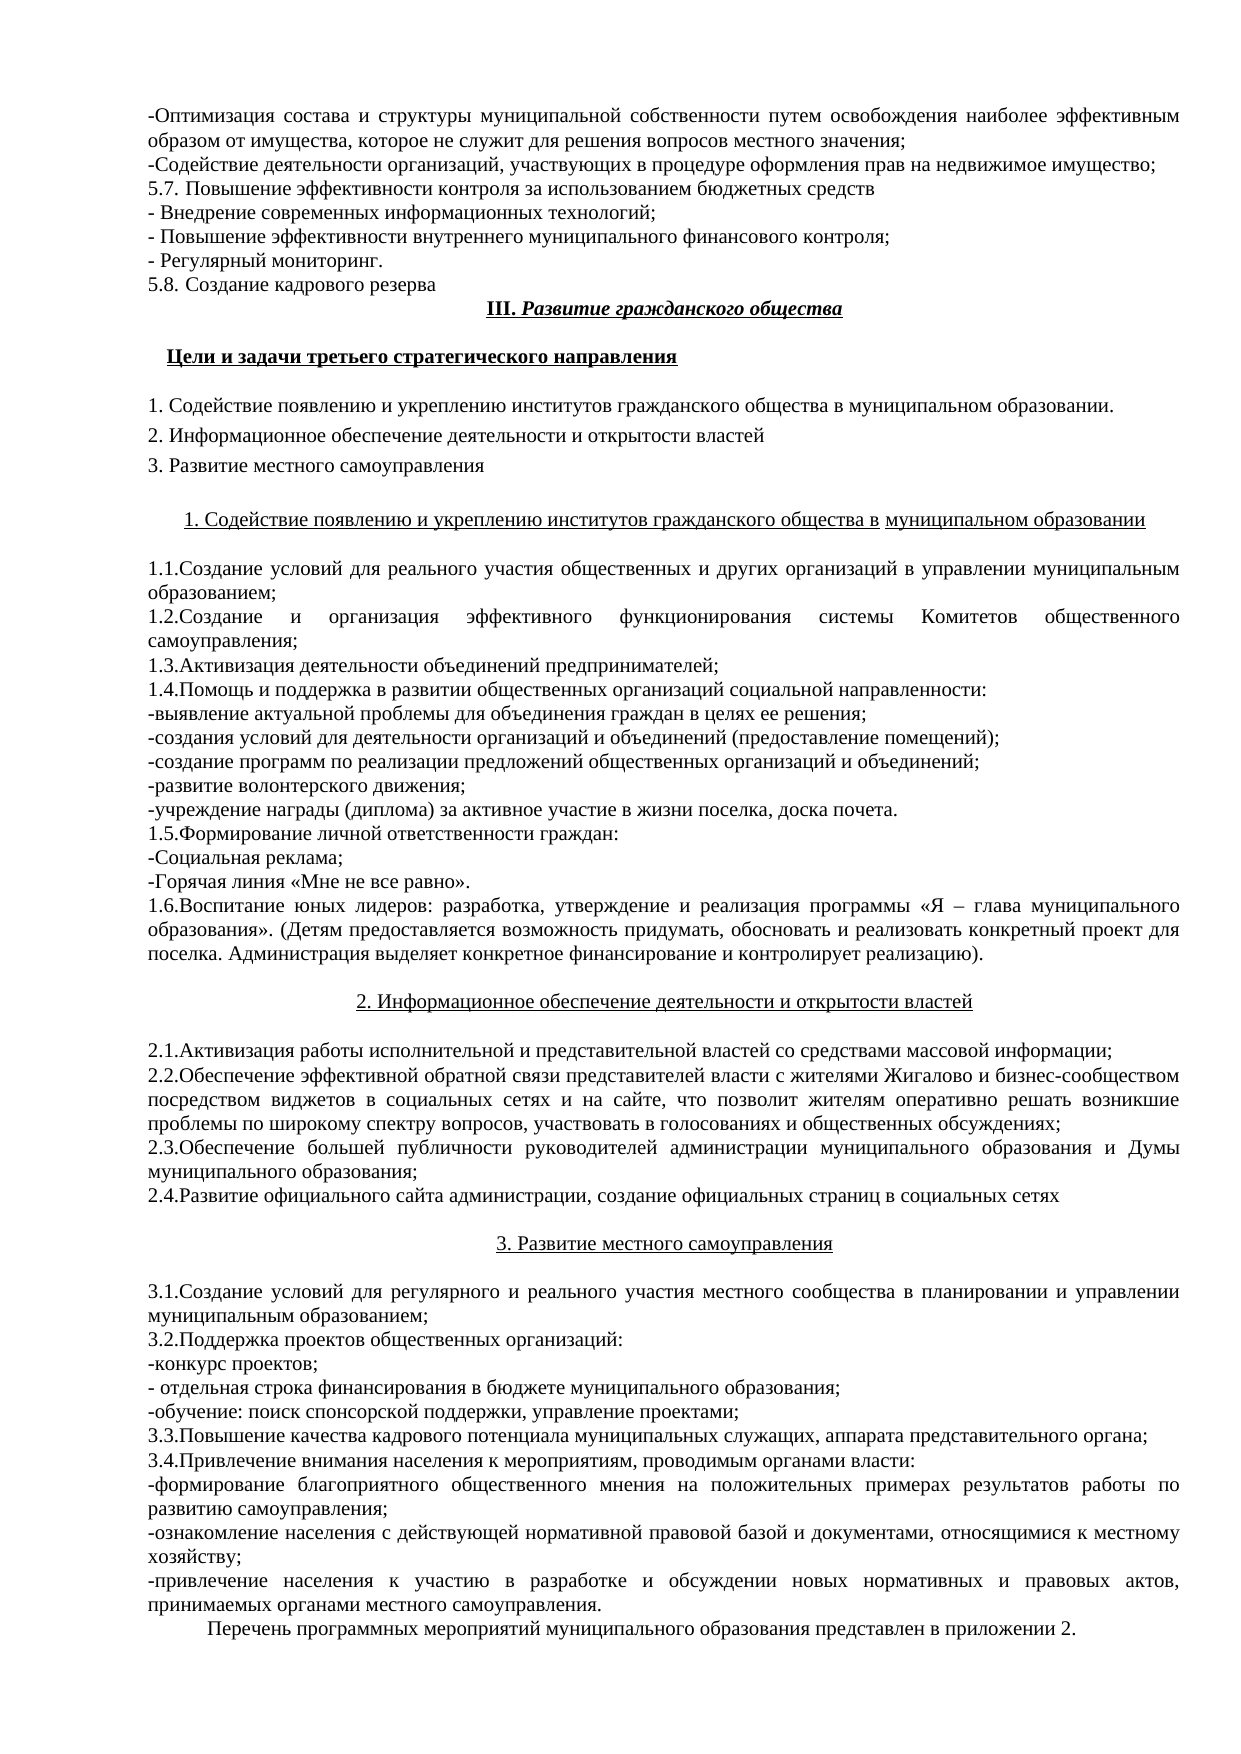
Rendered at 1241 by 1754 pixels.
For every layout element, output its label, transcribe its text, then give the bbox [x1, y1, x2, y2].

text -привлечение населения к участию в разработке и обсуждении новых нормативных и правовых актов, принимаемых органами местного самоуправления. [148, 1568, 1181, 1616]
list Создание кадрового резерва [148, 272, 1181, 296]
text 1.6.Воспитание юных лидеров: разработка, утверждение и реализация программы «Я – глава муниципального образования». (Детям предоставляется возможность придумать, обосновать и реализовать конкретный проект для поселка. Администрация выделяет конкретное финансирование и контролирует реализацию). [148, 893, 1181, 965]
text 2. Информационное обеспечение деятельности и открытости властей [148, 989, 1181, 1013]
text 3. Развитие местного самоуправления [148, 1231, 1181, 1255]
text 1.3.Активизация деятельности объединений предпринимателей; [148, 652, 1181, 677]
text 1. Содействие появлению и укреплению институтов гражданского общества в муниципальном образовании [148, 507, 1181, 531]
text -Оптимизация состава и структуры муниципальной собственности путем освобождения наиболее эффективным образом от имущества, которое не служит для решения вопросов местного значения; [148, 103, 1181, 152]
text 1. Содействие появлению и укреплению институтов гражданского общества в муниципальном образовании. [148, 393, 1181, 417]
text - отдельная строка финансирования в бюджете муниципального образования; [148, 1375, 1181, 1399]
text 1.4.Помощь и поддержка в развитии общественных организаций социальной направленности: [148, 677, 1181, 701]
text 3.4.Привлечение внимания населения к мероприятиям, проводимым органами власти: [148, 1447, 1181, 1472]
text Цели и задачи третьего стратегического направления [148, 344, 1181, 368]
text -обучение: поиск спонсорской поддержки, управление проектами; [148, 1399, 1181, 1423]
text 2.3.Обеспечение большей публичности руководителей администрации муниципального образования и Думы муниципального образования; [148, 1135, 1181, 1183]
text -создания условий для деятельности организаций и объединений (предоставление помещений); [148, 725, 1181, 749]
text 2.2.Обеспечение эффективной обратной связи представителей власти с жителями Жигалово и бизнес-сообществом посредством виджетов в социальных сетях и на сайте, что позволит жителям оперативно решать возникшие проблемы по широкому спектру вопросов, участвовать в голосованиях и общественных обсуждениях; [148, 1062, 1181, 1135]
text - Повышение эффективности внутреннего муниципального финансового контроля; [148, 224, 1181, 248]
text Перечень программных мероприятий муниципального образования представлен в приложении 2. [148, 1616, 1181, 1640]
text -выявление актуальной проблемы для объединения граждан в целях ее решения; [148, 701, 1181, 725]
text -формирование благоприятного общественного мнения на положительных примерах результатов работы по развитию самоуправления; [148, 1472, 1181, 1520]
text 3.2.Поддержка проектов общественных организаций: [148, 1327, 1181, 1351]
text -развитие волонтерского движения; [148, 773, 1181, 797]
text -Содействие деятельности организаций, участвующих в процедуре оформления прав на недвижимое имущество; [148, 152, 1181, 176]
text -учреждение награды (диплома) за активное участие в жизни поселка, доска почета. [148, 797, 1181, 821]
text 2. Информационное обеспечение деятельности и открытости властей [148, 423, 1181, 447]
text -конкурс проектов; [148, 1351, 1181, 1375]
text - Внедрение современных информационных технологий; [148, 200, 1181, 224]
text 3. Развитие местного самоуправления [148, 453, 1181, 477]
text III. Развитие гражданского общества [148, 296, 1181, 320]
text - Регулярный мониторинг. [148, 248, 1181, 272]
text 2.1.Активизация работы исполнительной и представительной властей со средствами массовой информации; [148, 1038, 1181, 1062]
text 2.4.Развитие официального сайта администрации, создание официальных страниц в социальных сетях [148, 1183, 1181, 1207]
text 1.2.Создание и организация эффективного функционирования системы Комитетов общественного самоуправления; [148, 604, 1181, 652]
text -ознакомление населения с действующей нормативной правовой базой и документами, относящимися к местному хозяйству; [148, 1520, 1181, 1568]
text 3.1.Создание условий для регулярного и реального участия местного сообщества в планировании и управлении муниципальным образованием; [148, 1279, 1181, 1327]
text -создание программ по реализации предложений общественных организаций и объединений; [148, 749, 1181, 773]
text 1.1.Создание условий для реального участия общественных и других организаций в управлении муниципальным образованием; [148, 556, 1181, 604]
text -Социальная реклама; [148, 845, 1181, 869]
list Повышение эффективности контроля за использованием бюджетных средств [148, 176, 1181, 200]
text 1.5.Формирование личной ответственности граждан: [148, 821, 1181, 845]
text -Горячая линия «Мне не все равно». [148, 869, 1181, 893]
text 3.3.Повышение качества кадрового потенциала муниципальных служащих, аппарата представительного органа; [148, 1423, 1181, 1447]
